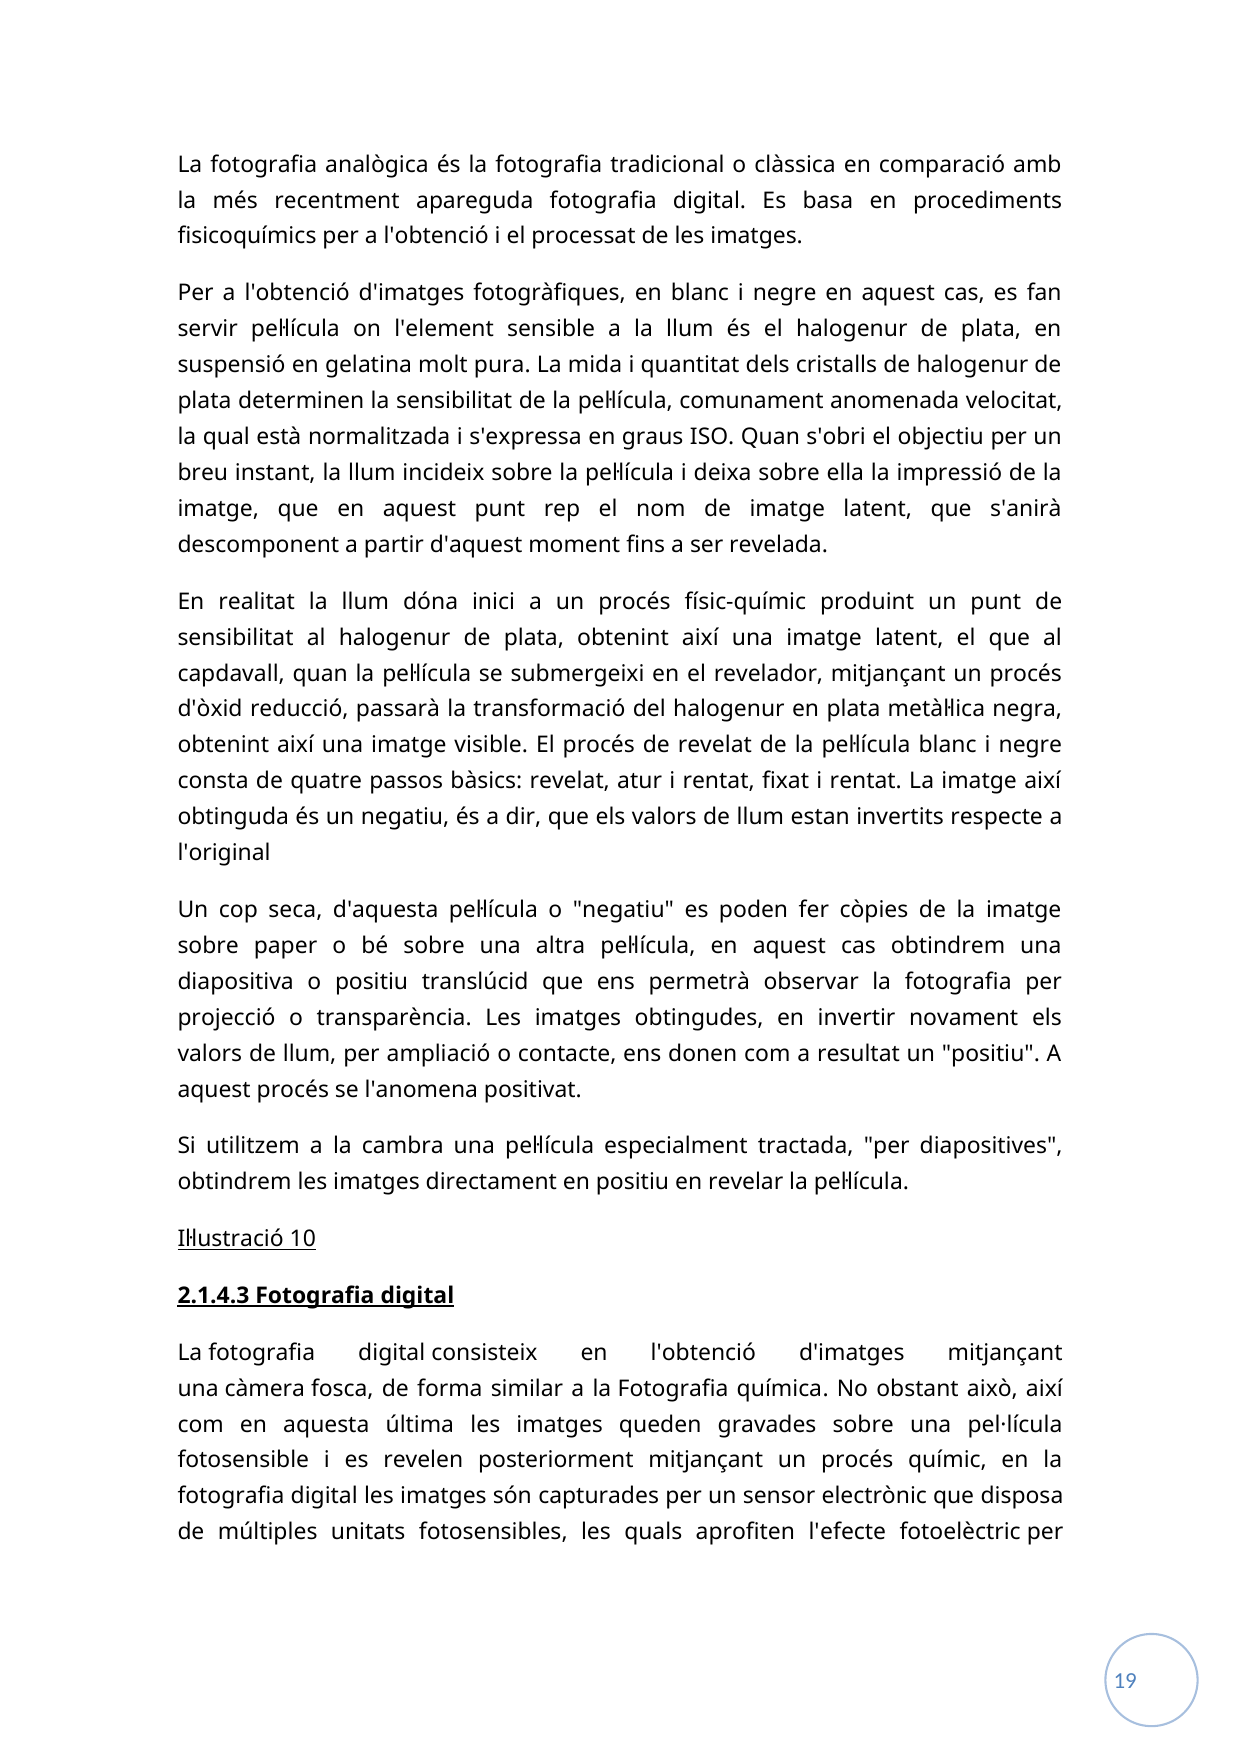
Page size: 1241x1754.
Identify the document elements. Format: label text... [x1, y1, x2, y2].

text Un cop seca, d'aquesta pel·lícula o "negatiu" es poden fer còpies de la imatge sobre paper o bé sobre una altra pel·lícula, en aquest cas obtindrem una diapositiva o positiu translúcid que ens permetrà observar la fotografia per projecció o transparència. Les imatges obtingudes, en invertir novament els valors de llum, per ampliació o contacte, ens donen com a resultat un "positiu". A aquest procés se l'anomena positivat. [177, 893, 1063, 1104]
text 2.1.4.3 Fotografia digital [177, 1279, 1063, 1310]
text Il·lustració 10 [177, 1222, 1063, 1253]
text Per a l'obtenció d'imatges fotogràfiques, en blanc i negre en aquest cas, es fan servir pel·lícula on l'element sensible a la llum és el halogenur de plata, en suspensió en gelatina molt pura. La mida i quantitat dels cristalls de halogenur de plata determinen la sensibilitat de la pel·lícula, comunament anomenada velocitat, la qual està normalitzada i s'expressa en graus ISO. Quan s'obri el objectiu per un breu instant, la llum incideix sobre la pel·lícula i deixa sobre ella la impressió de la imatge, que en aquest punt rep el nom de imatge latent, que s'anirà descomponent a partir d'aquest moment fins a ser revelada. [177, 276, 1063, 559]
text Si utilitzem a la cambra una pel·lícula especialment tractada, "per diapositives", obtindrem les imatges directament en positiu en revelar la pel·lícula. [177, 1129, 1063, 1197]
text La fotografia analògica és la fotografia tradicional o clàssica en comparació amb la més recentment apareguda fotografia digital. Es basa en procediments fisicoquímics per a l'obtenció i el processat de les imatges. [177, 148, 1063, 251]
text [177, 1336, 1063, 1547]
text En realitat la llum dóna inici a un procés físic-químic produint un punt de sensibilitat al halogenur de plata, obtenint així una imatge latent, el que al capdavall, quan la pel·lícula se submergeixi en el revelador, mitjançant un procés d'òxid reducció, passarà la transformació del halogenur en plata metàl·lica negra, obtenint així una imatge visible. El procés de revelat de la pel·lícula blanc i negre consta de quatre passos bàsics: revelat, atur i rentat, fixat i rentat. La imatge així obtinguda és un negatiu, és a dir, que els valors de llum estan invertits respecte a l'original [177, 584, 1063, 867]
